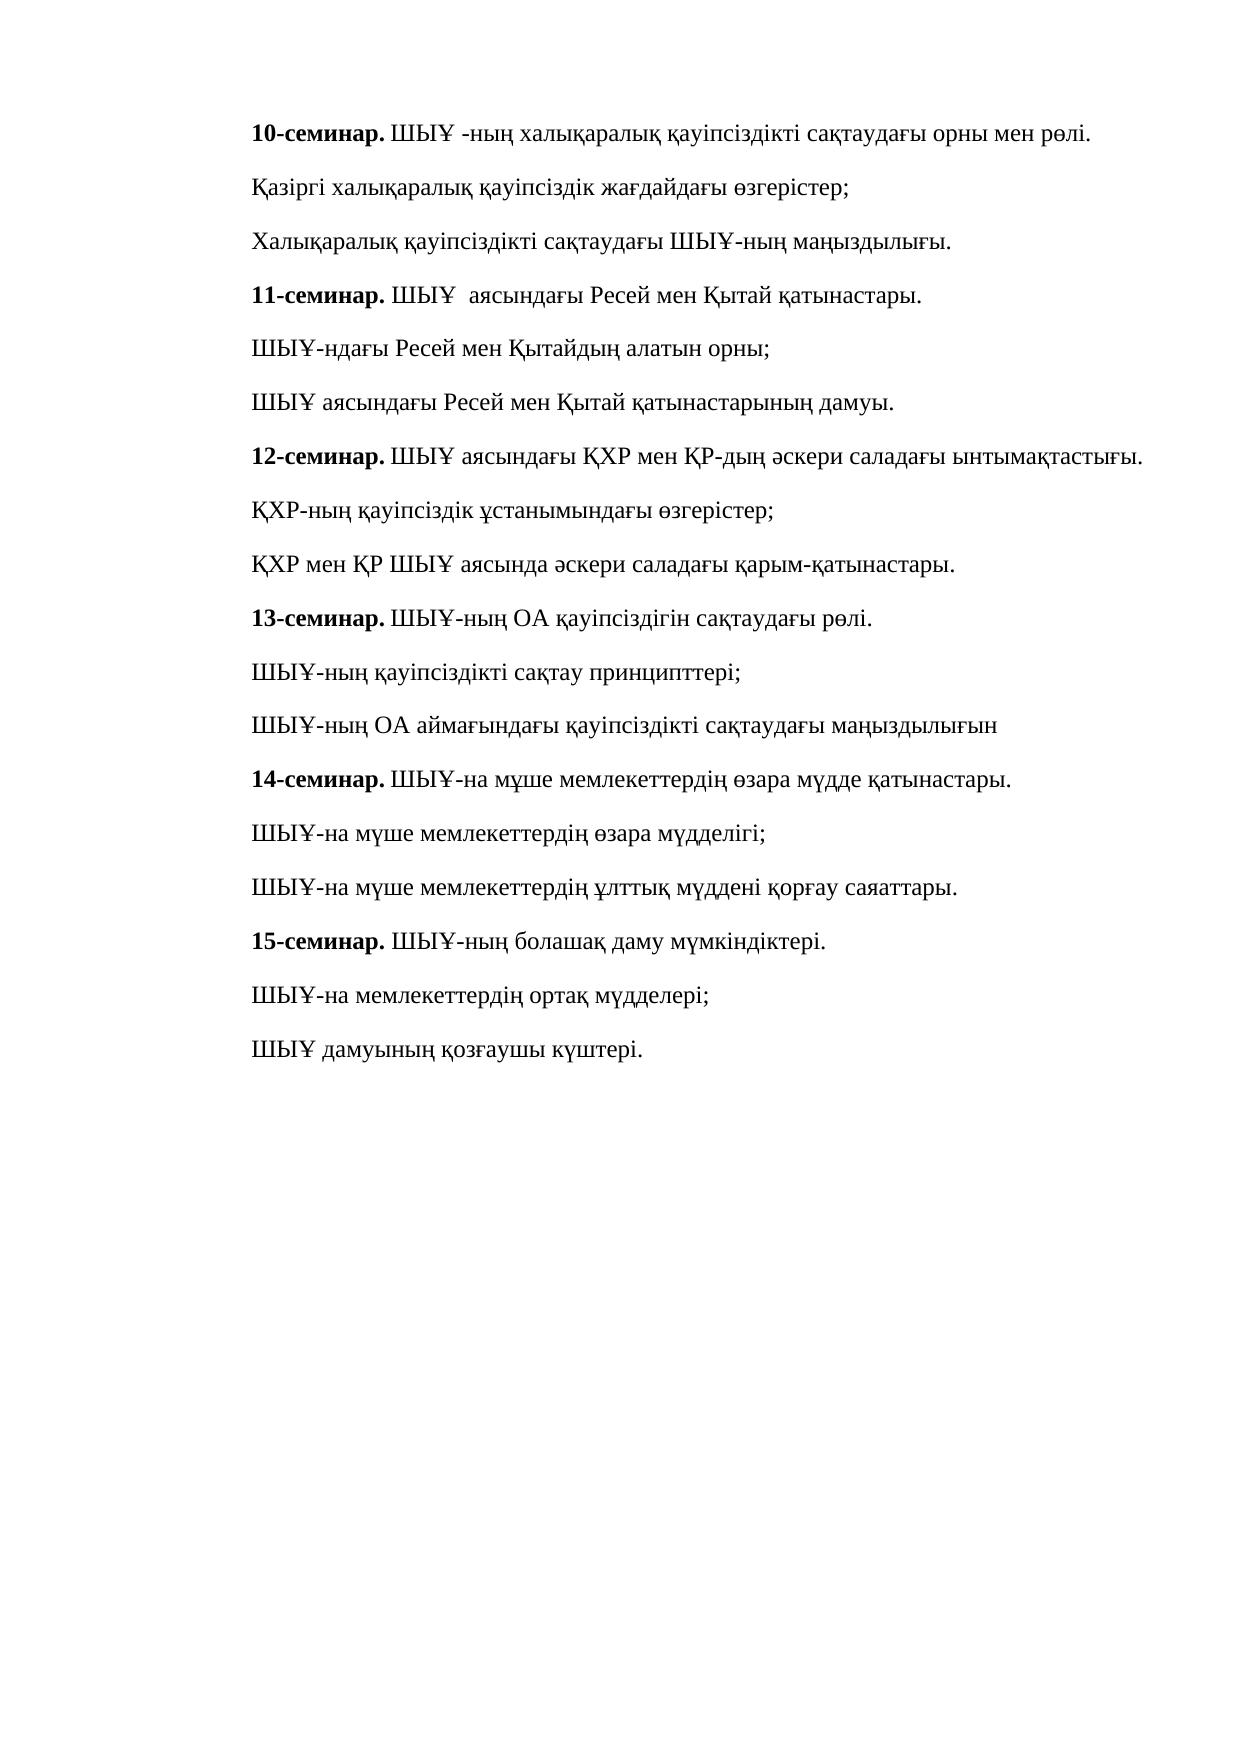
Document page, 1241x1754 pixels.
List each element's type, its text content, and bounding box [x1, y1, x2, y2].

text ШЫҰ дамуының қозғаушы күштері. [177, 1034, 1152, 1062]
text ШЫҰ-ның қауіпсіздікті сақтау принципттері; [177, 657, 1152, 685]
text ҚХР мен ҚР ШЫҰ аясында әскери саладағы қарым-қатынастары. [177, 549, 1152, 578]
text 10-семинар. ШЫҰ -ның халықаралық қауіпсіздікті сақтаудағы орны мен рөлі. [177, 118, 1152, 147]
text 11-семинар. ШЫҰ аясындағы Ресей мен Қытай қатынастары. [177, 280, 1152, 308]
text 12-семинар. ШЫҰ аясындағы ҚХР мен ҚР-дың әскери саладағы ынтымақтастығы. [177, 441, 1152, 470]
text 15-семинар. ШЫҰ-ның болашақ даму мүмкіндіктері. [177, 926, 1152, 955]
text 13-семинар. ШЫҰ-ның ОА қауіпсіздігін сақтаудағы рөлі. [177, 603, 1152, 632]
text Халықаралық қауіпсіздікті сақтаудағы ШЫҰ-ның маңыздылығы. [177, 226, 1152, 254]
text ШЫҰ-ндағы Ресей мен Қытайдың алатын орны; [177, 333, 1152, 362]
text ШЫҰ аясындағы Ресей мен Қытай қатынастарының дамуы. [177, 387, 1152, 416]
text ШЫҰ-на мүше мемлекеттердің өзара мүдделігі; [177, 818, 1152, 847]
text ШЫҰ-на мемлекеттердің ортақ мүдделері; [177, 980, 1152, 1008]
text ШЫҰ-на мүше мемлекеттердің ұлттық мүддені қорғау саяаттары. [177, 872, 1152, 901]
text 14-семинар. ШЫҰ-на мұше мемлекеттердің өзара мүдде қатынастары. [177, 764, 1152, 793]
text ШЫҰ-ның ОА аймағындағы қауіпсіздікті сақтаудағы маңыздылығын [177, 711, 1152, 739]
text Қазіргі халықаралық қауіпсіздік жағдайдағы өзгерістер; [177, 172, 1152, 201]
text ҚХР-ның қауіпсіздік ұстанымындағы өзгерістер; [177, 495, 1152, 524]
